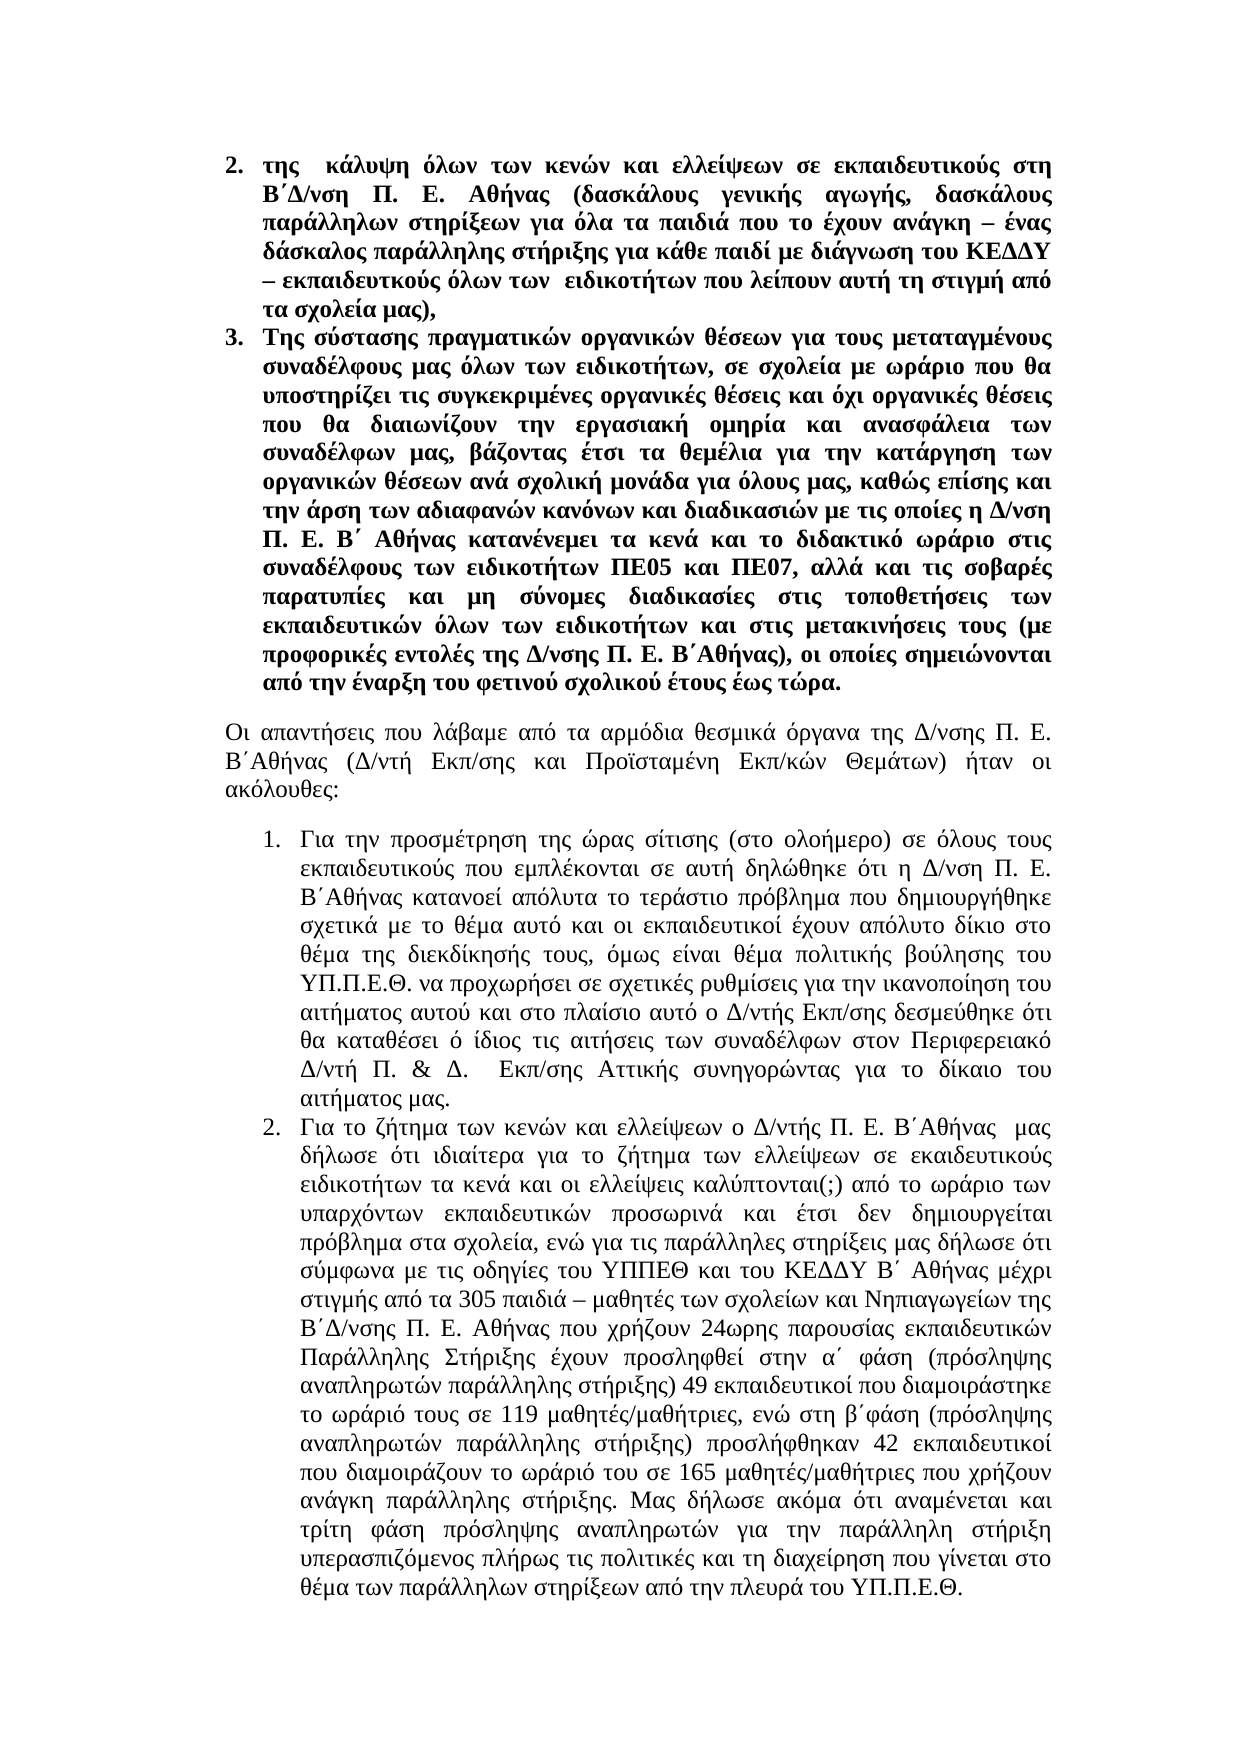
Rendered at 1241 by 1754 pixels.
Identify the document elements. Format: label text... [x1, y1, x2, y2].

list της κάλυψη όλων των κενών και ελλείψεων σε εκπαιδευτικούς στη Β΄Δ/νση Π. Ε. Αθήνας (δασκάλους γενικής αγωγής, δασκάλους παράλληλων στηρίξεων για όλα τα παιδιά που το έχουν ανάγκη – ένας δάσκαλος παράλληλης στήριξης για κάθε παιδί με διάγνωση του ΚΕΔΔΥ – εκπαιδευτκούς όλων των ειδικοτήτων που λείπουν αυτή τη στιγμή από τα σχολεία μας), [225, 150, 1053, 322]
list Της σύστασης πραγματικών οργανικών θέσεων για τους μεταταγμένους συναδέλφους μας όλων των ειδικοτήτων, σε σχολεία με ωράριο που θα υποστηρίζει τις συγκεκριμένες οργανικές θέσεις και όχι οργανικές θέσεις που θα διαιωνίζουν την εργασιακή ομηρία και ανασφάλεια των συναδέλφων μας, βάζοντας έτσι τα θεμέλια για την κατάργηση των οργανικών θέσεων ανά σχολική μονάδα για όλους μας, καθώς επίσης και την άρση των αδιαφανών κανόνων και διαδικασιών με τις οποίες η Δ/νση Π. Ε. Β΄ Αθήνας κατανένεμει τα κενά και το διδακτικό ωράριο στις συναδέλφους των ειδικοτήτων ΠΕ05 και ΠΕ07, αλλά και τις σοβαρές παρατυπίες και μη σύνομες διαδικασίες στις τοποθετήσεις των εκπαιδευτικών όλων των ειδικοτήτων και στις μετακινήσεις τους (με προφορικές εντολές της Δ/νσης Π. Ε. Β΄Αθήνας), οι οποίες σημειώνονται από την έναρξη του φετινού σχολικού έτους έως τώρα. [225, 322, 1053, 696]
list Για το ζήτημα των κενών και ελλείψεων ο Δ/ντής Π. Ε. Β΄Αθήνας μας δήλωσε ότι ιδιαίτερα για το ζήτημα των ελλείψεων σε εκαιδευτικούς ειδικοτήτων τα κενά και οι ελλείψεις καλύπτονται(;) από το ωράριο των υπαρχόντων εκπαιδευτικών προσωρινά και έτσι δεν δημιουργείται πρόβλημα στα σχολεία, ενώ για τις παράλληλες στηρίξεις μας δήλωσε ότι σύμφωνα με τις οδηγίες του ΥΠΠΕΘ και του ΚΕΔΔΥ Β΄ Αθήνας μέχρι στιγμής από τα 305 παιδιά – μαθητές των σχολείων και Νηπιαγωγείων της Β΄Δ/νσης Π. Ε. Αθήνας που χρήζουν 24ωρης παρουσίας εκπαιδευτικών Παράλληλης Στήριξης έχουν προσληφθεί στην α΄ φάση (πρόσληψης αναπληρωτών παράλληλης στήριξης) 49 εκπαιδευτικοί που διαμοιράστηκε το ωράριό τους σε 119 μαθητές/μαθήτριες, ενώ στη β΄φάση (πρόσληψης αναπληρωτών παράλληλης στήριξης) προσλήφθηκαν 42 εκπαιδευτικοί που διαμοιράζουν το ωράριό του σε 165 μαθητές/μαθήτριες που χρήζουν ανάγκη παράλληλης στήριξης. Μας δήλωσε ακόμα ότι αναμένεται και τρίτη φάση πρόσληψης αναπληρωτών για την παράλληλη στήριξη υπερασπιζόμενος πλήρως τις πολιτικές και τη διαχείρηση που γίνεται στο θέμα των παράλληλων στηρίξεων από την πλευρά του ΥΠ.Π.Ε.Θ. [262, 1112, 1053, 1600]
list Για την προσμέτρηση της ώρας σίτισης (στο ολοήμερο) σε όλους τους εκπαιδευτικούς που εμπλέκονται σε αυτή δηλώθηκε ότι η Δ/νση Π. Ε. Β΄Αθήνας κατανοεί απόλυτα το τεράστιο πρόβλημα που δημιουργήθηκε σχετικά με το θέμα αυτό και οι εκπαιδευτικοί έχουν απόλυτο δίκιο στο θέμα της διεκδίκησής τους, όμως είναι θέμα πολιτικής βούλησης του ΥΠ.Π.Ε.Θ. να προχωρήσει σε σχετικές ρυθμίσεις για την ικανοποίηση του αιτήματος αυτού και στο πλαίσιο αυτό ο Δ/ντής Εκπ/σης δεσμεύθηκε ότι θα καταθέσει ό ίδιος τις αιτήσεις των συναδέλφων στον Περιφερειακό Δ/ντή Π. & Δ. Εκπ/σης Αττικής συνηγορώντας για το δίκαιο του αιτήματος μας. [262, 824, 1053, 1112]
text Οι απαντήσεις που λάβαμε από τα αρμόδια θεσμικά όργανα της Δ/νσης Π. Ε. Β΄Αθήνας (Δ/ντή Εκπ/σης και Προϊσταμένη Εκπ/κών Θεμάτων) ήταν οι ακόλουθες: [225, 717, 1053, 803]
